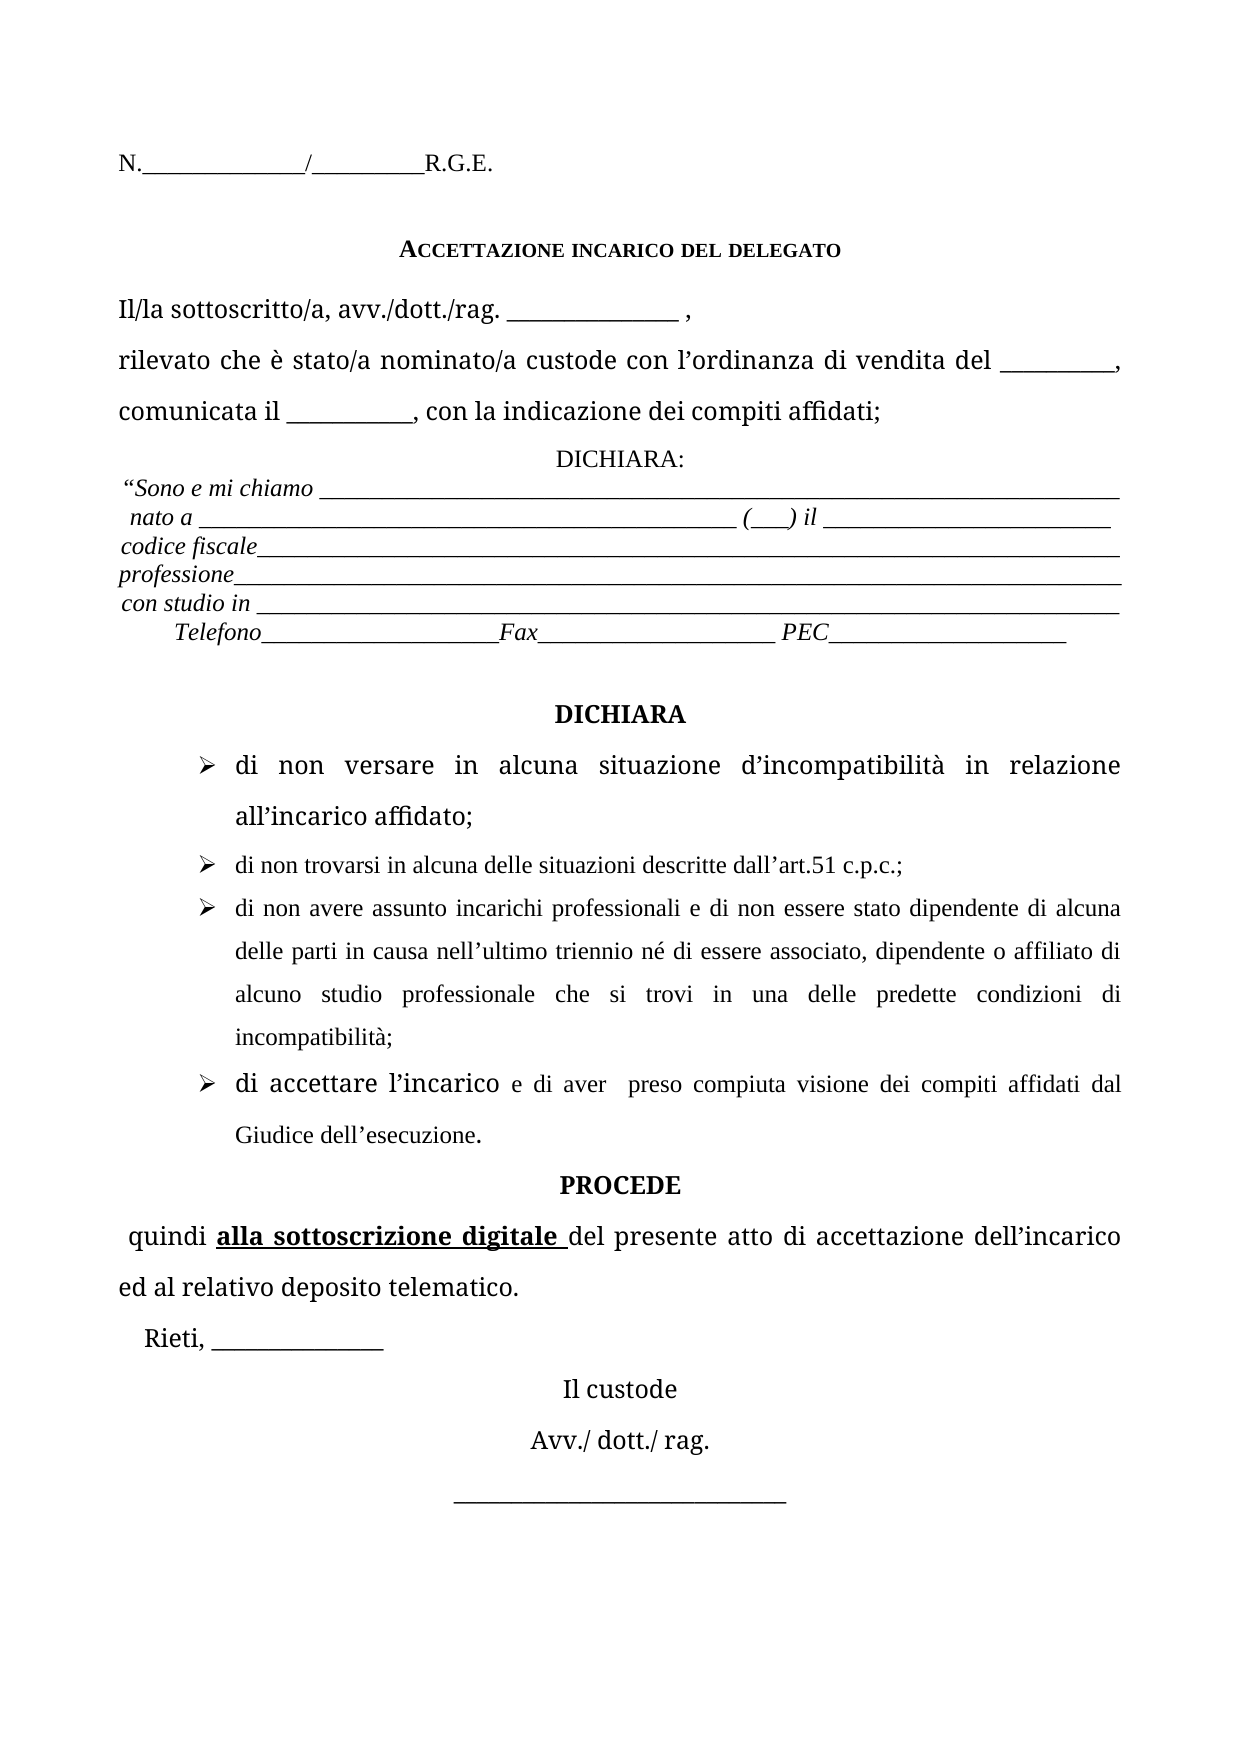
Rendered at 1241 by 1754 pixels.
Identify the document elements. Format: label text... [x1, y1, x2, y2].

text DICHIARA [118, 697, 1122, 731]
text rilevato che è stato/a nominato/a custode con l’ordinanza di vendita del __________, comunicata il ___________, con la indicazione dei compiti affidati; [118, 342, 1122, 427]
list di non trovarsi in alcuna delle situazioni descritte dall’art.51 c.p.c.; [197, 850, 1122, 879]
text Rieti, _______________ [118, 1321, 1122, 1355]
text PROCEDE [118, 1168, 1122, 1202]
text professione_______________________________________________________________________ [118, 559, 1122, 588]
text con studio in _____________________________________________________________________ [118, 588, 1122, 617]
text “Sono e mi chiamo ________________________________________________________________ [118, 473, 1122, 502]
text DICHIARA: [118, 444, 1122, 473]
text nato a ___________________________________________ (___) il _______________________ [118, 502, 1122, 531]
list di accettare l’incarico e di aver preso compiuta visione dei compiti affidati dal Giudice dell’esecuzione. [197, 1066, 1122, 1151]
text _____________________________ [118, 1474, 1122, 1508]
text Accettazione incarico del delegato [118, 234, 1122, 263]
text Il custode [118, 1372, 1122, 1406]
text N._____________/_________R.G.E. [118, 148, 1122, 176]
list di non versare in alcuna situazione d’incompatibilità in relazione all’incarico affidato; [197, 748, 1122, 833]
text Avv./ dott./ rag. [118, 1423, 1122, 1457]
text quindi alla sottoscrizione digitale del presente atto di accettazione dell’incarico ed al relativo deposito telematico. [118, 1219, 1122, 1304]
text codice fiscale_____________________________________________________________________ [118, 531, 1122, 559]
text Il/la sottoscritto/a, avv./dott./rag. _______________ , [118, 291, 1122, 325]
list di non avere assunto incarichi professionali e di non essere stato dipendente di alcuna delle parti in causa nell’ultimo triennio né di essere associato, dipendente o affiliato di alcuno studio professionale che si trovi in una delle predette condizioni di incompatibilità; [197, 893, 1122, 1051]
text Telefono___________________Fax___________________ PEC___________________ [118, 617, 1122, 646]
